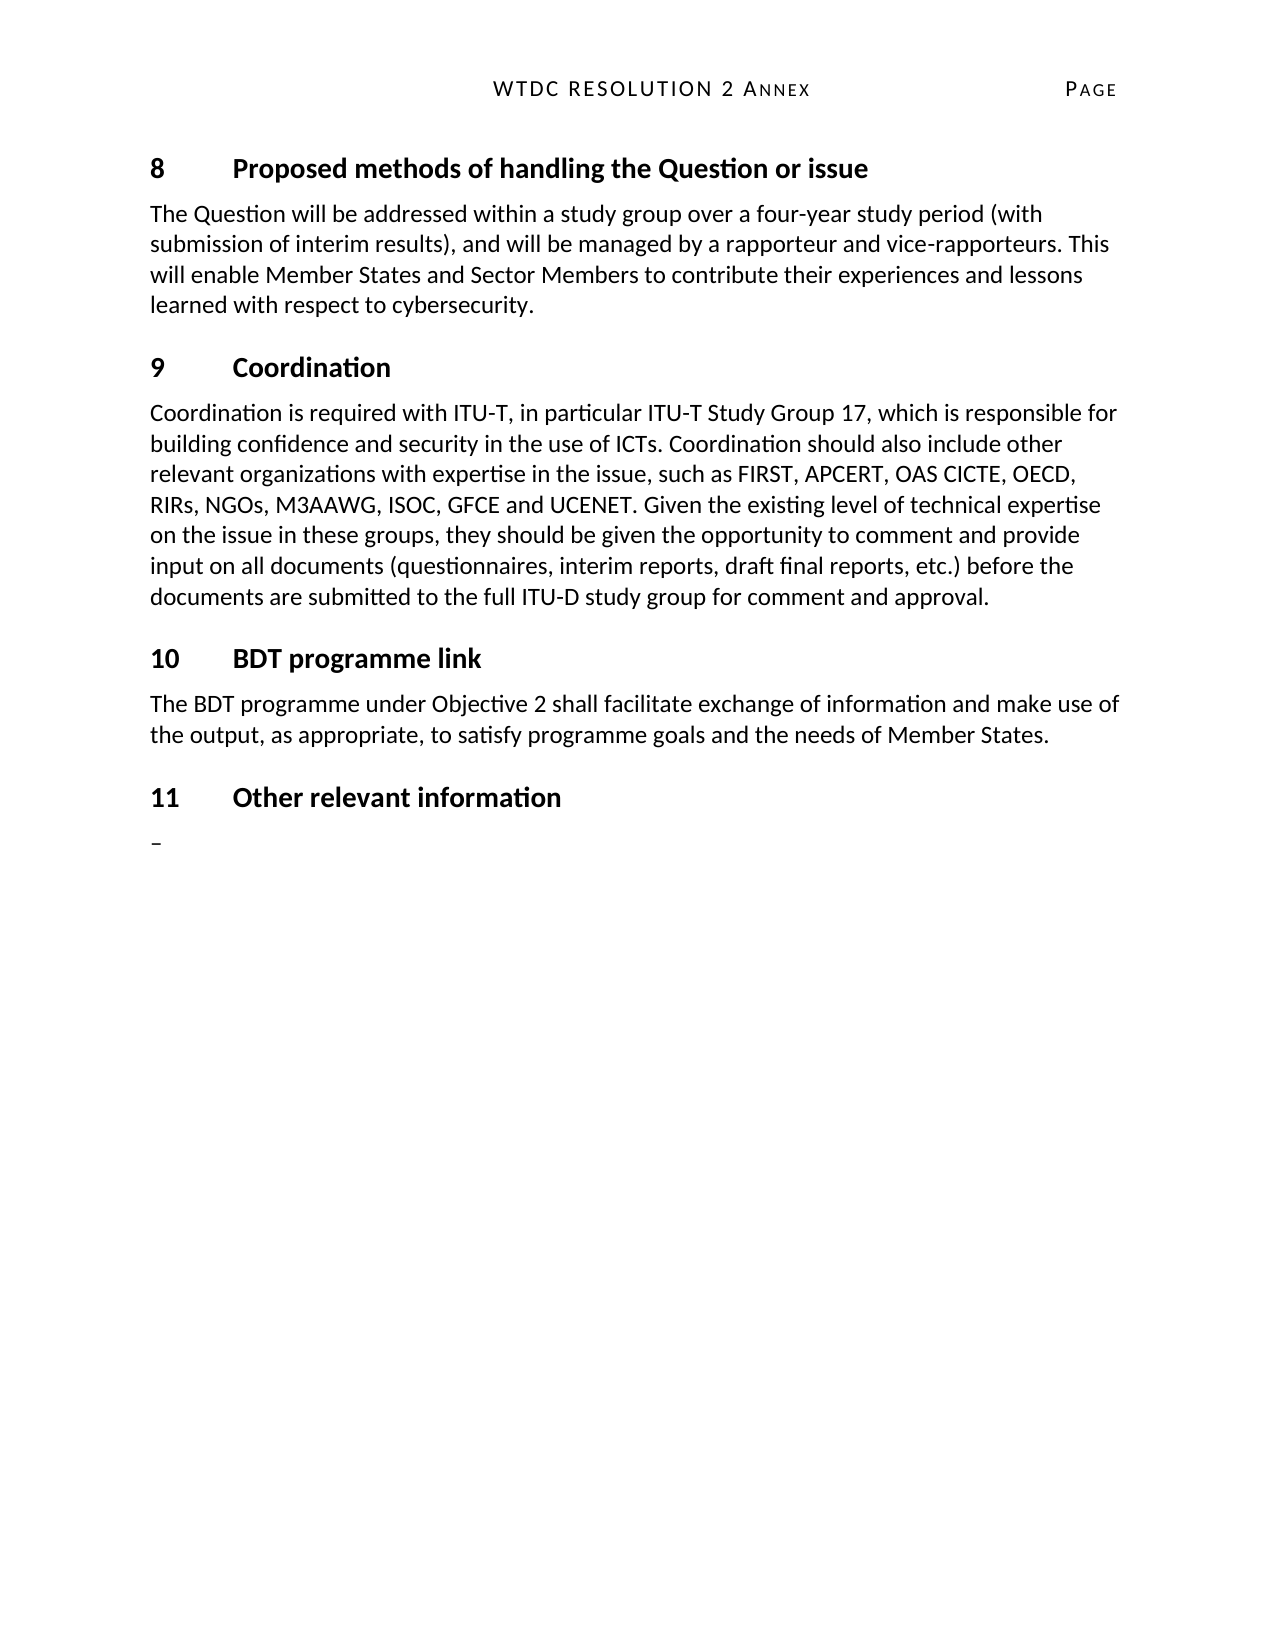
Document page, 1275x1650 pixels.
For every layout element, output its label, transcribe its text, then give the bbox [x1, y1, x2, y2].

text The Question will be addressed within a study group over a four-year study period (with submission of interim results), and will be managed by a rapporteur and vice-rapporteurs. This will enable Member States and Sector Members to contribute their experiences and lessons learned with respect to cybersecurity. [150, 198, 1125, 320]
text 11 Other relevant information [150, 779, 1125, 814]
text 8 Proposed methods of handling the Question or issue [150, 150, 1125, 186]
text 9 Coordination [150, 349, 1125, 385]
text 10 BDT programme link [150, 640, 1125, 676]
text The BDT programme under Objective 2 shall facilitate exchange of information and make use of the output, as appropriate, to satisfy programme goals and the needs of Member States. [150, 688, 1125, 749]
text – [150, 827, 1125, 857]
text Coordination is required with ITU-T, in particular ITU-T Study Group 17, which is responsible for building confidence and security in the use of ICTs. Coordination should also include other relevant organizations with expertise in the issue, such as FIRST, APCERT, OAS CICTE, OECD, RIRs, NGOs, M3AAWG, ISOC, GFCE and UCENET. Given the existing level of technical expertise on the issue in these groups, they should be given the opportunity to comment and provide input on all documents (questionnaires, interim reports, draft final reports, etc.) before the documents are submitted to the full ITU-D study group for comment and approval. [150, 397, 1125, 611]
